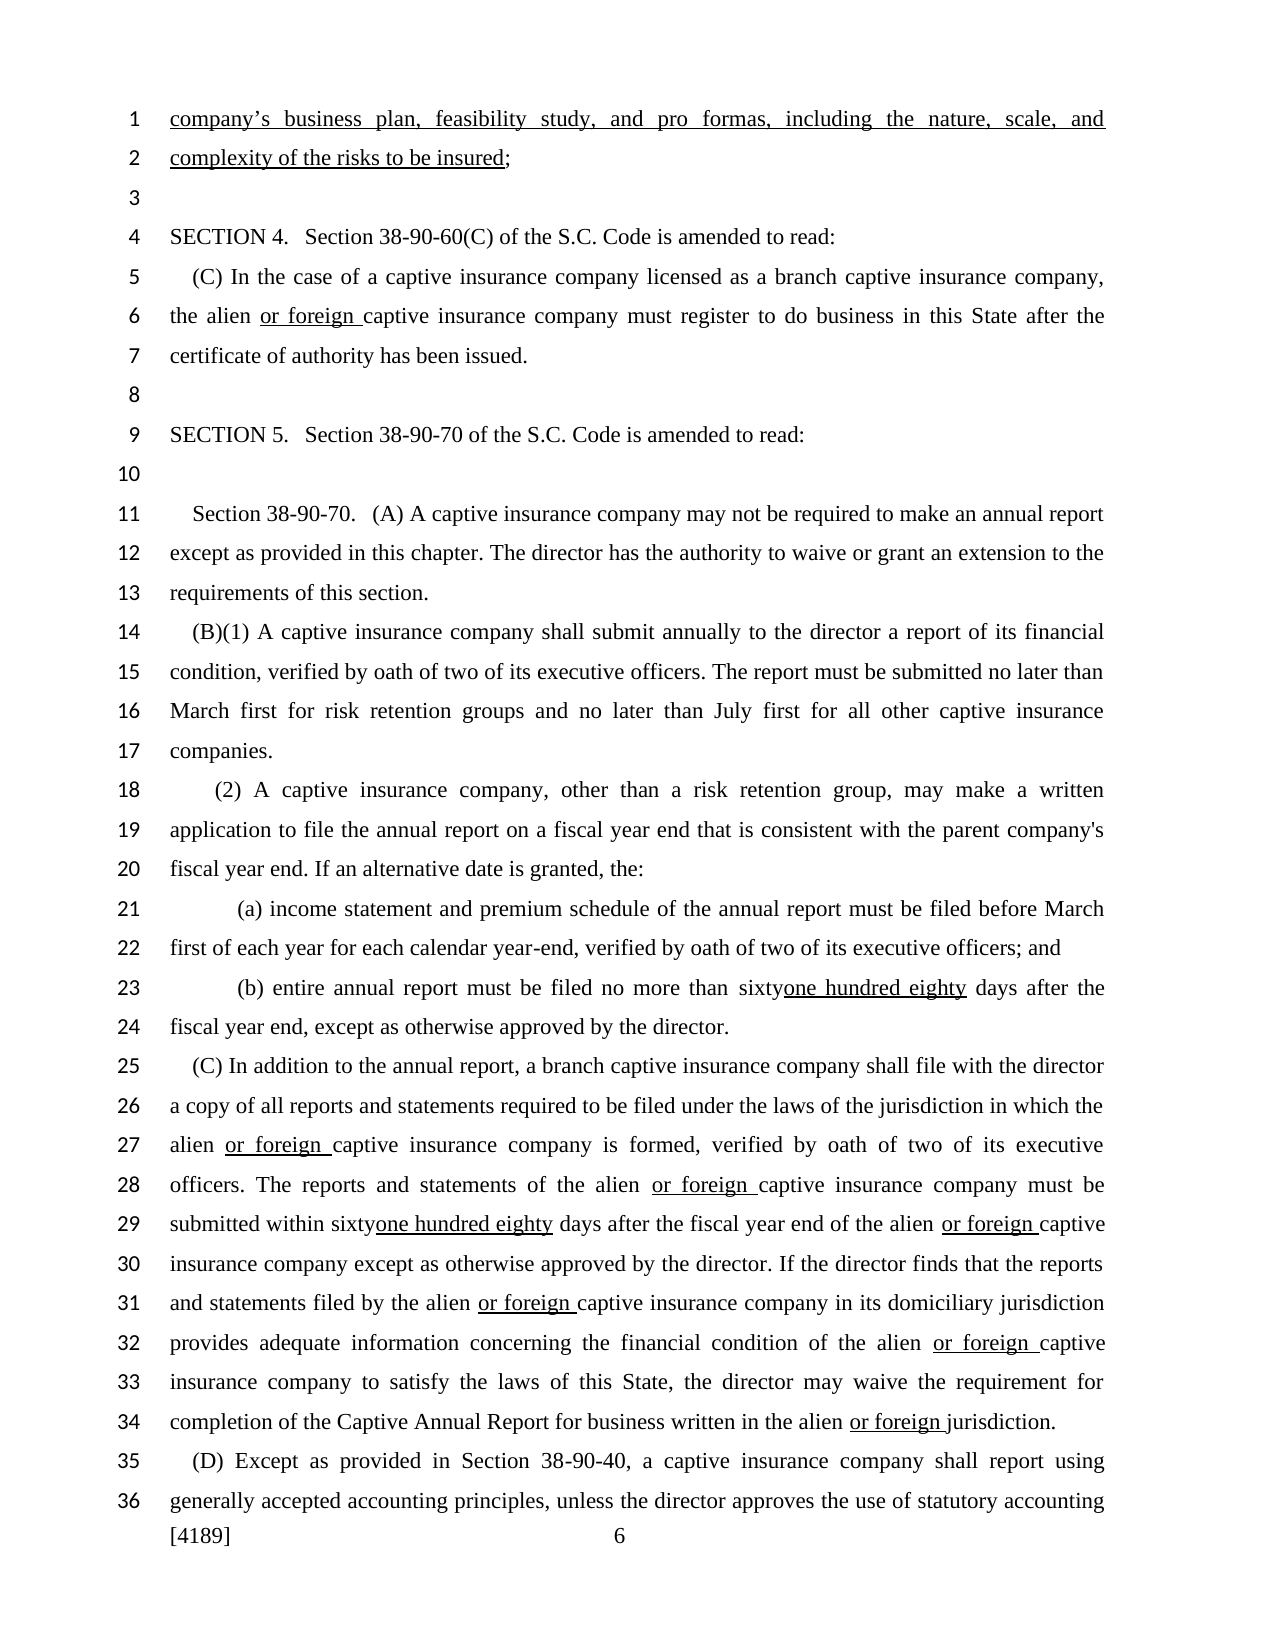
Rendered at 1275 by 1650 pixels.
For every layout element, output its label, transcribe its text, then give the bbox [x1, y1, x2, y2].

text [169, 105, 1106, 128]
text (2) A captive insurance company, other than a risk retention group, may make a written application to file the annual report on a fiscal year end that is consistent with the parent company's fiscal year end. If an alternative date is granted, the: [169, 776, 1106, 881]
text (B)(1) A captive insurance company shall submit annually to the director a report of its financial condition, verified by oath of two of its executive officers. The report must be submitted no later than March first for risk retention groups and no later than July first for all other captive insurance companies. [169, 618, 1106, 763]
text Section 38‑90‑70. (A) A captive insurance company may not be required to make an annual report except as provided in this chapter. The director has the authority to waive or grant an extension to the requirements of this section. [169, 500, 1106, 605]
text (C) In the case of a captive insurance company licensed as a branch captive insurance company, the alien or foreign captive insurance company must register to do business in this State after the certificate of authority has been issued. [169, 263, 1106, 368]
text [169, 129, 1106, 171]
text (C) In addition to the annual report, a branch captive insurance company shall file with the director a copy of all reports and statements required to be filed under the laws of the jurisdiction in which the alien or foreign captive insurance company is formed, verified by oath of two of its executive officers. The reports and statements of the alien or foreign captive insurance company must be submitted within sixtyone hundred eighty days after the fiscal year end of the alien or foreign captive insurance company except as otherwise approved by the director. If the director finds that the reports and statements filed by the alien or foreign captive insurance company in its domiciliary jurisdiction provides adequate information concerning the financial condition of the alien or foreign captive insurance company to satisfy the laws of this State, the director may waive the requirement for completion of the Captive Annual Report for business written in the alien or foreign jurisdiction. [169, 1052, 1106, 1434]
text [169, 1447, 1106, 1513]
text (b) entire annual report must be filed no more than sixtyone hundred eighty days after the fiscal year end, except as otherwise approved by the director. [169, 973, 1106, 1039]
text (a) income statement and premium schedule of the annual report must be filed before March first of each year for each calendar year‑end, verified by oath of two of its executive officers; and [169, 894, 1106, 960]
text SECTION 5. Section 38‑90‑70 of the S.C. Code is amended to read: [169, 421, 1106, 447]
text SECTION 4. Section 38‑90‑60(C) of the S.C. Code is amended to read: [169, 223, 1106, 250]
